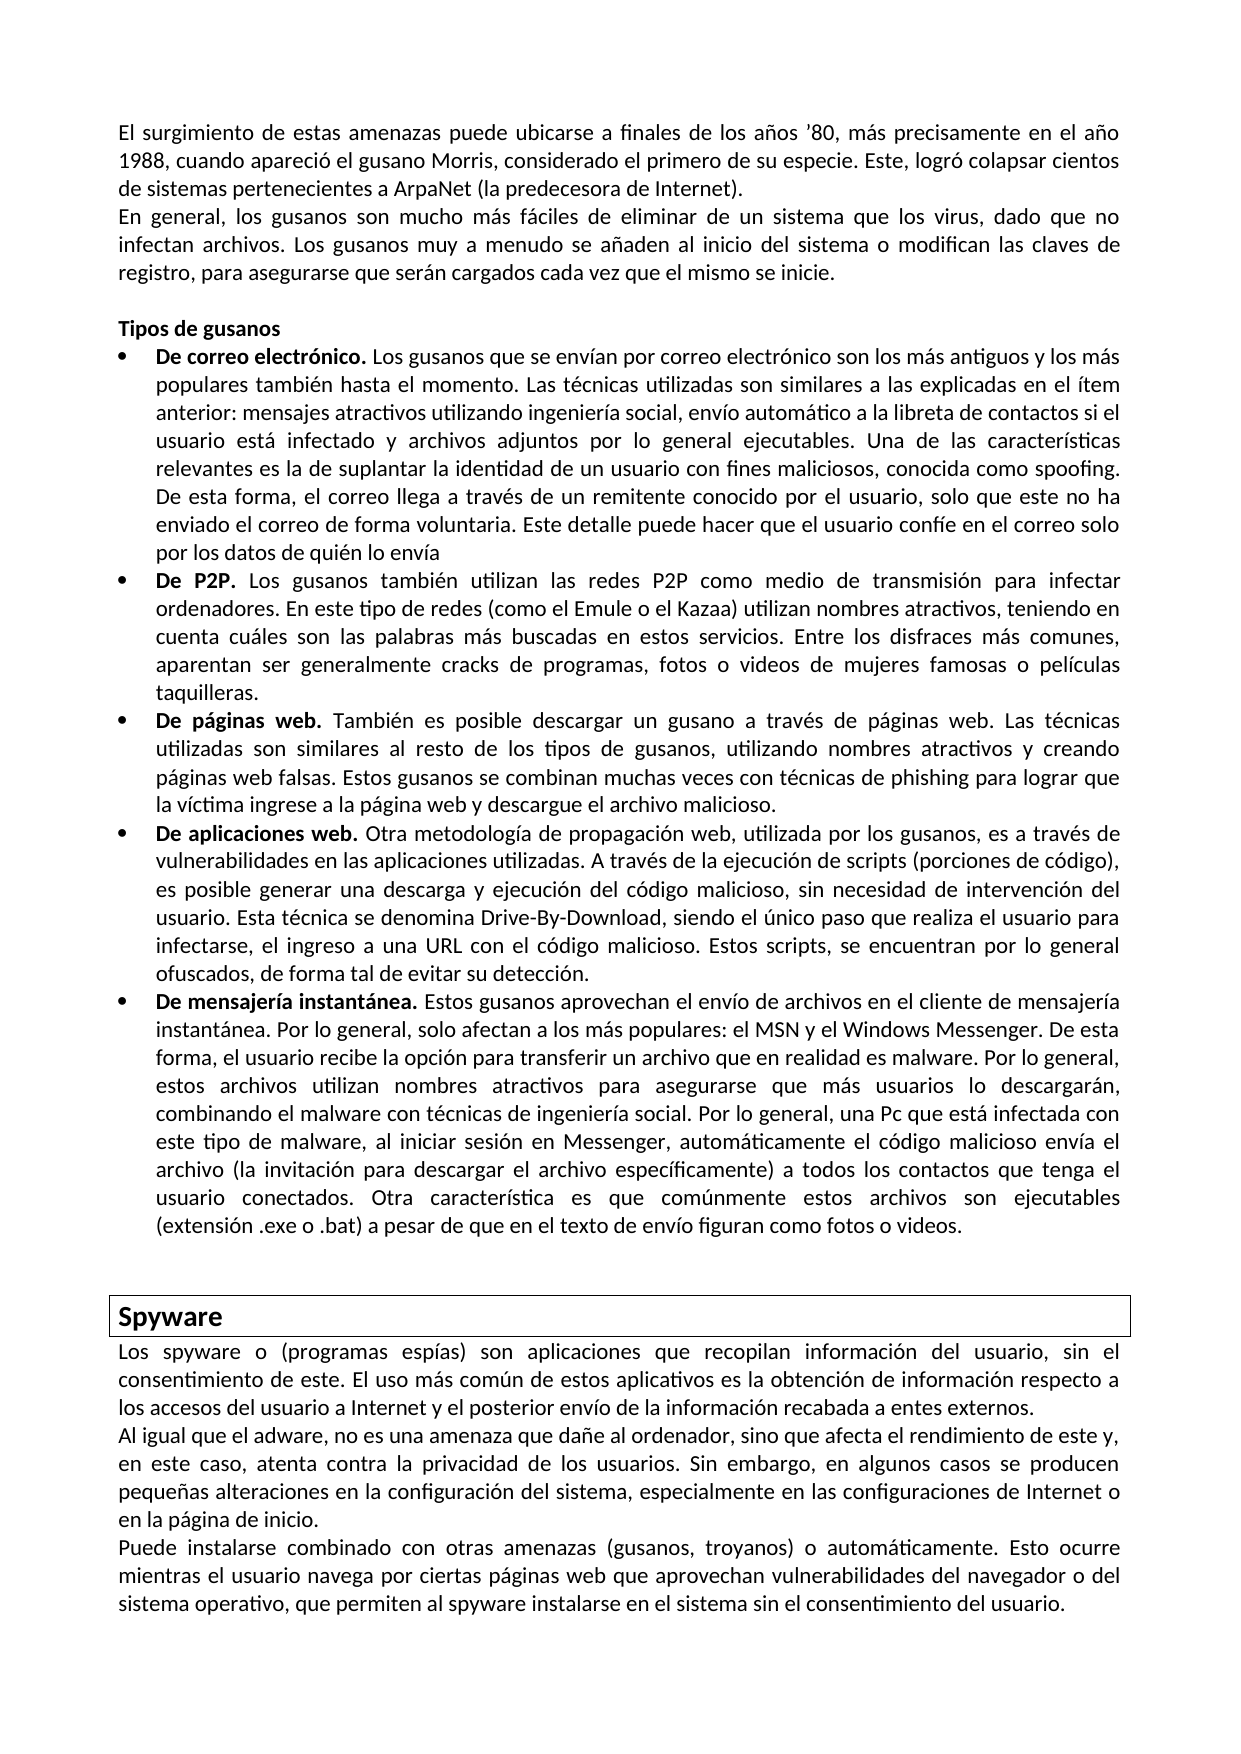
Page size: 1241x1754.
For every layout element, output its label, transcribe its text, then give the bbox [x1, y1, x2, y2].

text Los spyware o (programas espías) son aplicaciones que recopilan información del usuario, sin el consentimiento de este. El uso más común de estos aplicativos es la obtención de información respecto a los accesos del usuario a Internet y el posterior envío de la información recabada a entes externos. [118, 1337, 1122, 1421]
list De mensajería instantánea. Estos gusanos aprovechan el envío de archivos en el cliente de mensajería instantánea. Por lo general, solo afectan a los más populares: el MSN y el Windows Messenger. De esta forma, el usuario recibe la opción para transferir un archivo que en realidad es malware. Por lo general, estos archivos utilizan nombres atractivos para asegurarse que más usuarios lo descargarán, combinando el malware con técnicas de ingeniería social. Por lo general, una Pc que está infectada con este tipo de malware, al iniciar sesión en Messenger, automáticamente el código malicioso envía el archivo (la invitación para descargar el archivo específicamente) a todos los contactos que tenga el usuario conectados. Otra característica es que comúnmente estos archivos son ejecutables (extensión .exe o .bat) a pesar de que en el texto de envío figuran como fotos o videos. [118, 987, 1122, 1239]
list De aplicaciones web. Otra metodología de propagación web, utilizada por los gusanos, es a través de vulnerabilidades en las aplicaciones utilizadas. A través de la ejecución de scripts (porciones de código), es posible generar una descarga y ejecución del código malicioso, sin necesidad de intervención del usuario. Esta técnica se denomina Drive-By-Download, siendo el único paso que realiza el usuario para infectarse, el ingreso a una URL con el código malicioso. Estos scripts, se encuentran por lo general ofuscados, de forma tal de evitar su detección. [118, 819, 1122, 987]
text Al igual que el adware, no es una amenaza que dañe al ordenador, sino que afecta el rendimiento de este y, en este caso, atenta contra la privacidad de los usuarios. Sin embargo, en algunos casos se producen pequeñas alteraciones en la configuración del sistema, especialmente en las configuraciones de Internet o en la página de inicio. [118, 1421, 1122, 1533]
text Tipos de gusanos [118, 314, 1122, 342]
list De P2P. Los gusanos también utilizan las redes P2P como medio de transmisión para infectar ordenadores. En este tipo de redes (como el Emule o el Kazaa) utilizan nombres atractivos, teniendo en cuenta cuáles son las palabras más buscadas en estos servicios. Entre los disfraces más comunes, aparentan ser generalmente cracks de programas, fotos o videos de mujeres famosas o películas taquilleras. [118, 566, 1122, 707]
text En general, los gusanos son mucho más fáciles de eliminar de un sistema que los virus, dado que no infectan archivos. Los gusanos muy a menudo se añaden al inicio del sistema o modifican las claves de registro, para asegurarse que serán cargados cada vez que el mismo se inicie. [118, 202, 1122, 286]
list De correo electrónico. Los gusanos que se envían por correo electrónico son los más antiguos y los más populares también hasta el momento. Las técnicas utilizadas son similares a las explicadas en el ítem anterior: mensajes atractivos utilizando ingeniería social, envío automático a la libreta de contactos si el usuario está infectado y archivos adjuntos por lo general ejecutables. Una de las características relevantes es la de suplantar la identidad de un usuario con fines maliciosos, conocida como spoofing. De esta forma, el correo llega a través de un remitente conocido por el usuario, solo que este no ha enviado el correo de forma voluntaria. Este detalle puede hacer que el usuario confíe en el correo solo por los datos de quién lo envía [118, 342, 1122, 566]
text Spyware [110, 1296, 1130, 1336]
text Puede instalarse combinado con otras amenazas (gusanos, troyanos) o automáticamente. Esto ocurre mientras el usuario navega por ciertas páginas web que aprovechan vulnerabilidades del navegador o del sistema operativo, que permiten al spyware instalarse en el sistema sin el consentimiento del usuario. [118, 1533, 1122, 1617]
list De páginas web. También es posible descargar un gusano a través de páginas web. Las técnicas utilizadas son similares al resto de los tipos de gusanos, utilizando nombres atractivos y creando páginas web falsas. Estos gusanos se combinan muchas veces con técnicas de phishing para lograr que la víctima ingrese a la página web y descargue el archivo malicioso. [118, 707, 1122, 819]
text El surgimiento de estas amenazas puede ubicarse a finales de los años ’80, más precisamente en el año 1988, cuando apareció el gusano Morris, considerado el primero de su especie. Este, logró colapsar cientos de sistemas pertenecientes a ArpaNet (la predecesora de Internet). [118, 118, 1122, 202]
